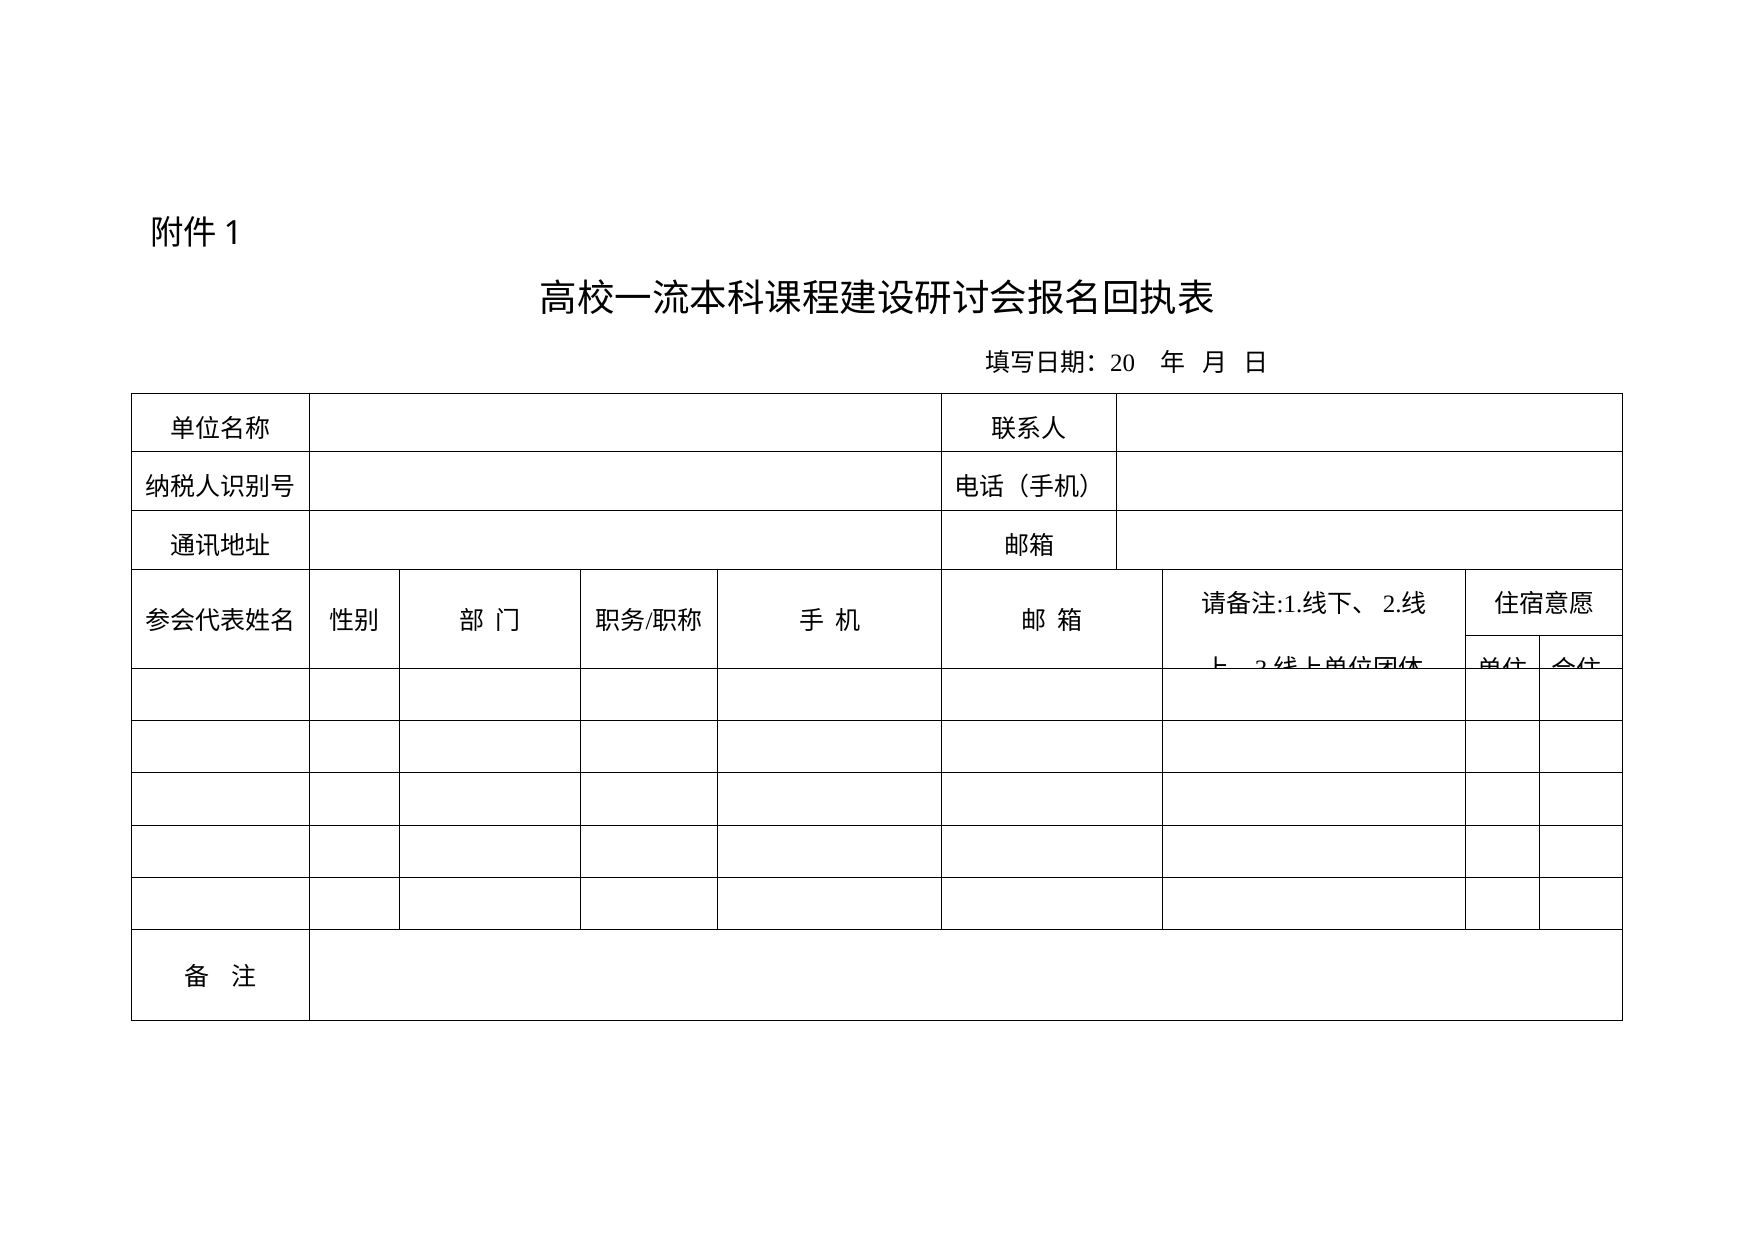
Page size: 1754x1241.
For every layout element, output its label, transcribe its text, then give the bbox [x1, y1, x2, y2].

table_cell [942, 773, 1162, 824]
table_cell [310, 452, 941, 510]
table_cell [400, 878, 580, 929]
table_cell [132, 721, 309, 772]
table_cell [1540, 878, 1622, 929]
table_cell [581, 773, 717, 824]
table_cell 手 机 [718, 570, 941, 668]
table_cell [942, 721, 1162, 772]
text 填写日期：20 年 月 日 [150, 328, 1604, 393]
table_cell 邮箱 [942, 511, 1116, 568]
table_cell 邮 箱 [942, 570, 1162, 668]
table_cell [132, 669, 309, 720]
table_cell 通讯地址 [132, 511, 309, 568]
table_cell 纳税人识别号 [132, 452, 309, 510]
table_cell [1540, 721, 1622, 772]
table_cell [310, 930, 1622, 1020]
table_cell [718, 878, 941, 929]
table_cell [1117, 511, 1622, 568]
table_cell 电话（手机） [942, 452, 1116, 510]
table_cell [310, 826, 399, 877]
table_cell 住宿意愿 [1466, 570, 1622, 634]
table_cell [1163, 669, 1465, 720]
table_cell [942, 878, 1162, 929]
table_cell [1466, 669, 1539, 720]
table_cell [132, 773, 309, 824]
table_cell [1466, 826, 1539, 877]
table_cell [400, 721, 580, 772]
table_cell [1466, 878, 1539, 929]
text 高校一流本科课程建设研讨会报名回执表 [150, 263, 1604, 328]
table_cell 部 门 [400, 570, 580, 668]
table_cell [1466, 721, 1539, 772]
table_cell [1540, 669, 1622, 720]
table_cell [132, 878, 309, 929]
table_cell 备 注 [132, 930, 309, 1020]
table_cell [1163, 878, 1465, 929]
table_cell [718, 826, 941, 877]
table_cell [310, 721, 399, 772]
table_cell 单住 [1466, 636, 1539, 668]
text 附件1 [150, 198, 1604, 263]
table_cell [1466, 773, 1539, 824]
table_cell [718, 669, 941, 720]
table_cell [942, 826, 1162, 877]
table_cell [1163, 826, 1465, 877]
table_header [310, 394, 941, 451]
table_cell [400, 826, 580, 877]
table_cell [1540, 826, 1622, 877]
table_cell [400, 773, 580, 824]
table_cell [310, 669, 399, 720]
table_cell [1163, 773, 1465, 824]
table_cell [581, 721, 717, 772]
table_cell [581, 669, 717, 720]
table_cell [942, 669, 1162, 720]
table_cell [581, 826, 717, 877]
table_cell [1163, 721, 1465, 772]
table_cell [132, 826, 309, 877]
table_cell 合住 [1540, 636, 1622, 668]
table_header 单位名称 [132, 394, 309, 451]
table_cell [1117, 452, 1622, 510]
table_cell [310, 773, 399, 824]
table_cell 参会代表姓名 [132, 570, 309, 668]
table_cell 请备注:1.线下、 2.线上、3.线上单位团体 [1163, 570, 1465, 668]
table_header 联系人 [942, 394, 1116, 451]
table_cell [718, 721, 941, 772]
table_cell 性别 [310, 570, 399, 668]
table_cell [581, 878, 717, 929]
table_cell [400, 669, 580, 720]
table_cell [310, 878, 399, 929]
table_cell [1540, 773, 1622, 824]
table_cell 职务/职称 [581, 570, 717, 668]
table_cell [310, 511, 941, 568]
table_header [1117, 394, 1622, 451]
table_cell [718, 773, 941, 824]
